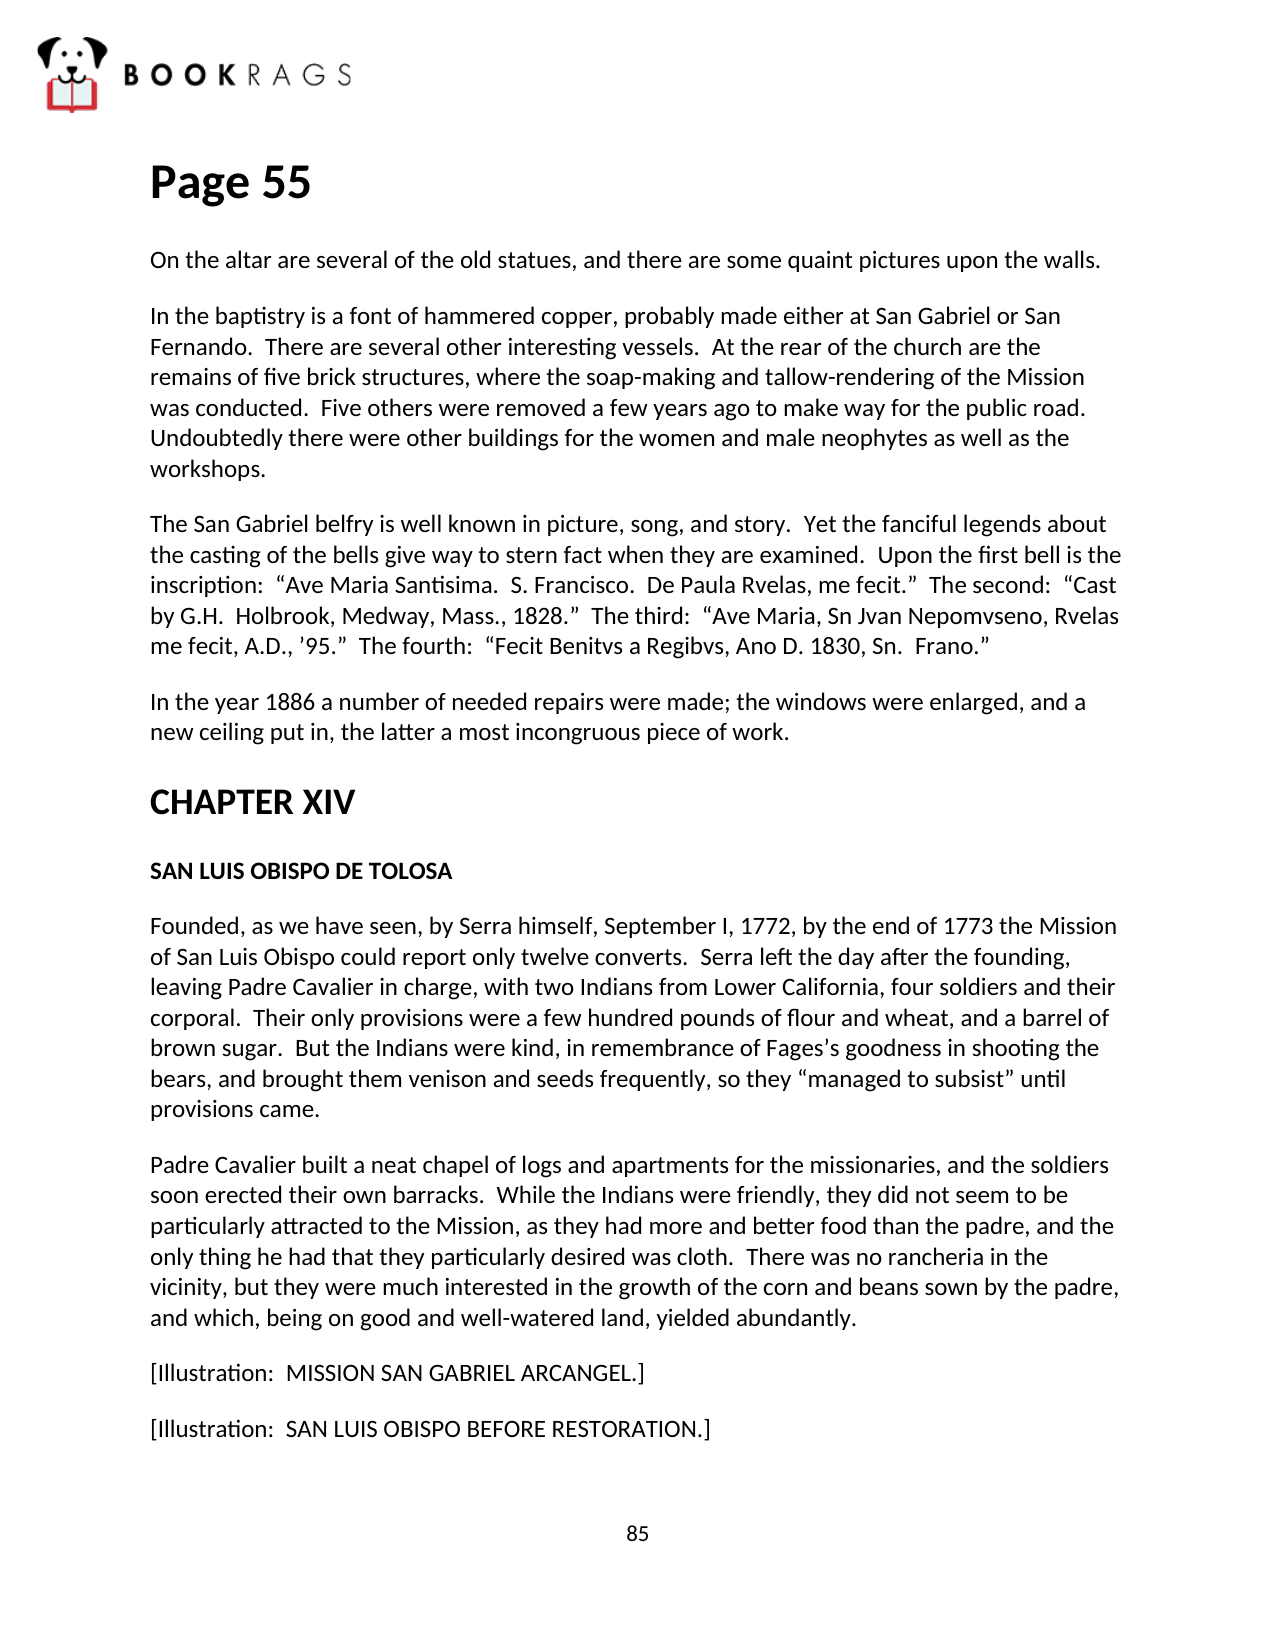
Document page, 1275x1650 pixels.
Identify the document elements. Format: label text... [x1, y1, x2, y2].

text In the baptistry is a font of hammered copper, probably made either at San Gabriel or San Fernando. There are several other interesting vessels. At the rear of the church are the remains of five brick structures, where the soap-making and tallow-rendering of the Mission was conducted. Five others were removed a few years ago to make way for the public road. Undoubtedly there were other buildings for the women and male neophytes as well as the workshops. [150, 300, 1125, 483]
text On the altar are several of the old statues, and there are some quaint pictures upon the walls. [150, 244, 1125, 275]
text SAN LUIS OBISPO DE TOLOSA [150, 855, 1125, 886]
text Padre Cavalier built a neat chapel of logs and apartments for the missionaries, and the soldiers soon erected their own barracks. While the Indians were friendly, they did not seem to be particularly attracted to the Mission, as they had more and better food than the padre, and the only thing he had that they particularly desired was cloth. There was no rancheria in the vicinity, but they were much interested in the growth of the corn and beans sown by the padre, and which, being on good and well-watered land, yielded abundantly. [150, 1149, 1125, 1332]
text Page 55 [150, 150, 1125, 211]
text [Illustration: MISSION SAN GABRIEL ARCANGEL.] [150, 1357, 1125, 1388]
text The San Gabriel belfry is well known in picture, song, and story. Yet the fanciful legends about the casting of the bells give way to stern fact when they are examined. Upon the first bell is the inscription: “Ave Maria Santisima. S. Francisco. De Paula Rvelas, me fecit.” The second: “Cast by G.H. Holbrook, Medway, Mass., 1828.” The third: “Ave Maria, Sn Jvan Nepomvseno, Rvelas me fecit, A.D., ’95.” The fourth: “Fecit Benitvs a Regibvs, Ano D. 1830, Sn. Frano.” [150, 508, 1125, 661]
picture [37, 37, 351, 113]
text [Illustration: SAN LUIS OBISPO BEFORE RESTORATION.] [150, 1413, 1125, 1443]
text CHAPTER XIV [150, 778, 1125, 824]
text Founded, as we have seen, by Serra himself, September I, 1772, by the end of 1773 the Mission of San Luis Obispo could report only twelve converts. Serra left the day after the founding, leaving Padre Cavalier in charge, with two Indians from Lower California, four soldiers and their corporal. Their only provisions were a few hundred pounds of flour and wheat, and a barrel of brown sugar. But the Indians were kind, in remembrance of Fages’s goodness in shooting the bears, and brought them venison and seeds frequently, so they “managed to subsist” until provisions came. [150, 911, 1125, 1124]
text In the year 1886 a number of needed repairs were made; the windows were enlarged, and a new ceiling put in, the latter a most incongruous piece of work. [150, 686, 1125, 747]
